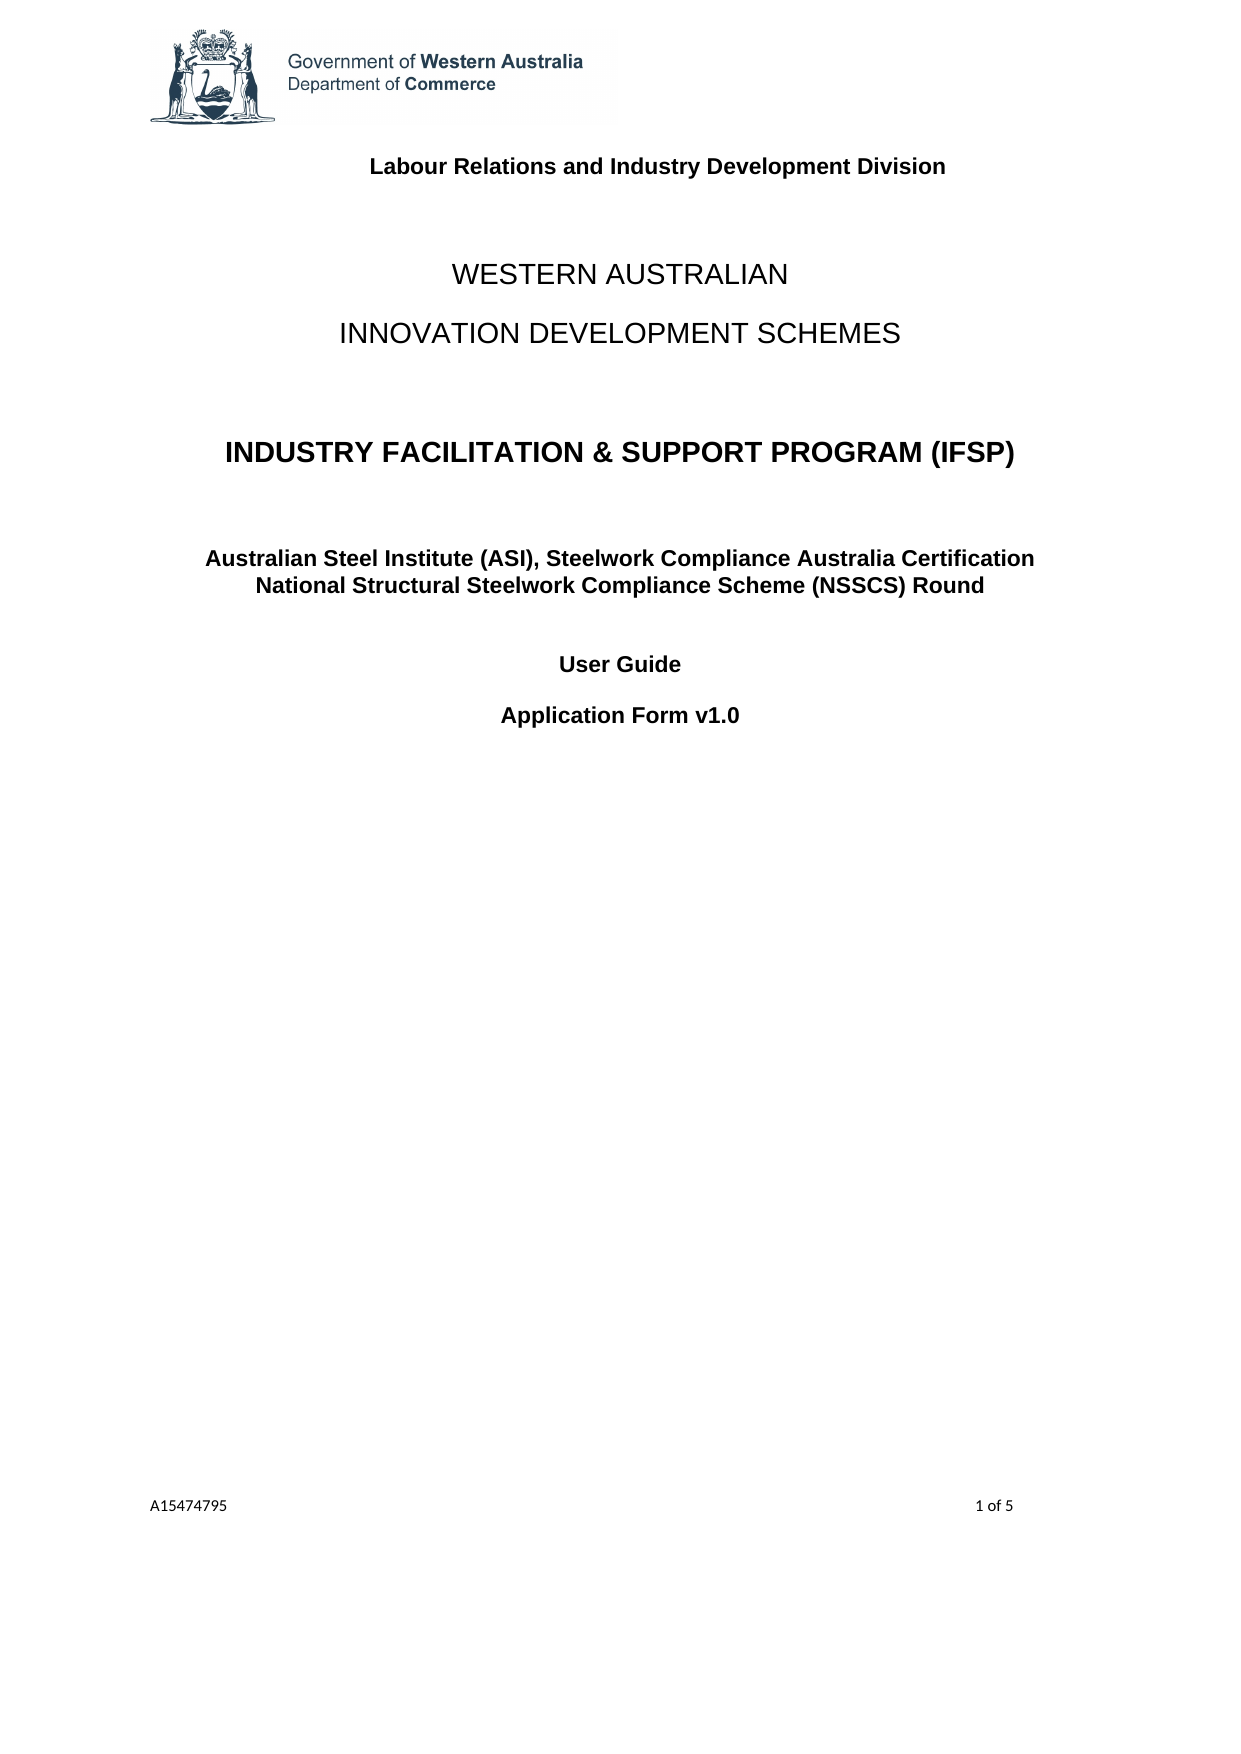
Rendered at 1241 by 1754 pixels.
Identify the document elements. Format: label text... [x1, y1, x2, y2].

text Australian Steel Institute (ASI), Steelwork Compliance Australia Certification [150, 545, 1090, 572]
text Application Form v1.0 [150, 702, 1090, 728]
picture [150, 29, 619, 125]
text A15474795 1 of 3 [150, 1496, 1090, 1516]
text National Structural Steelwork Compliance Scheme (NSSCS) Round [150, 572, 1090, 598]
text INNOVATION DEVELOPMENT SCHEMES [150, 316, 1090, 350]
text WESTERN AUSTRALIAN [150, 257, 1090, 290]
text User Guide [150, 651, 1090, 677]
text INDUSTRY FACILITATION & SUPPORT PROGRAM (IFSP) [150, 435, 1090, 468]
text Labour Relations and Industry Development Division [225, 153, 1090, 179]
